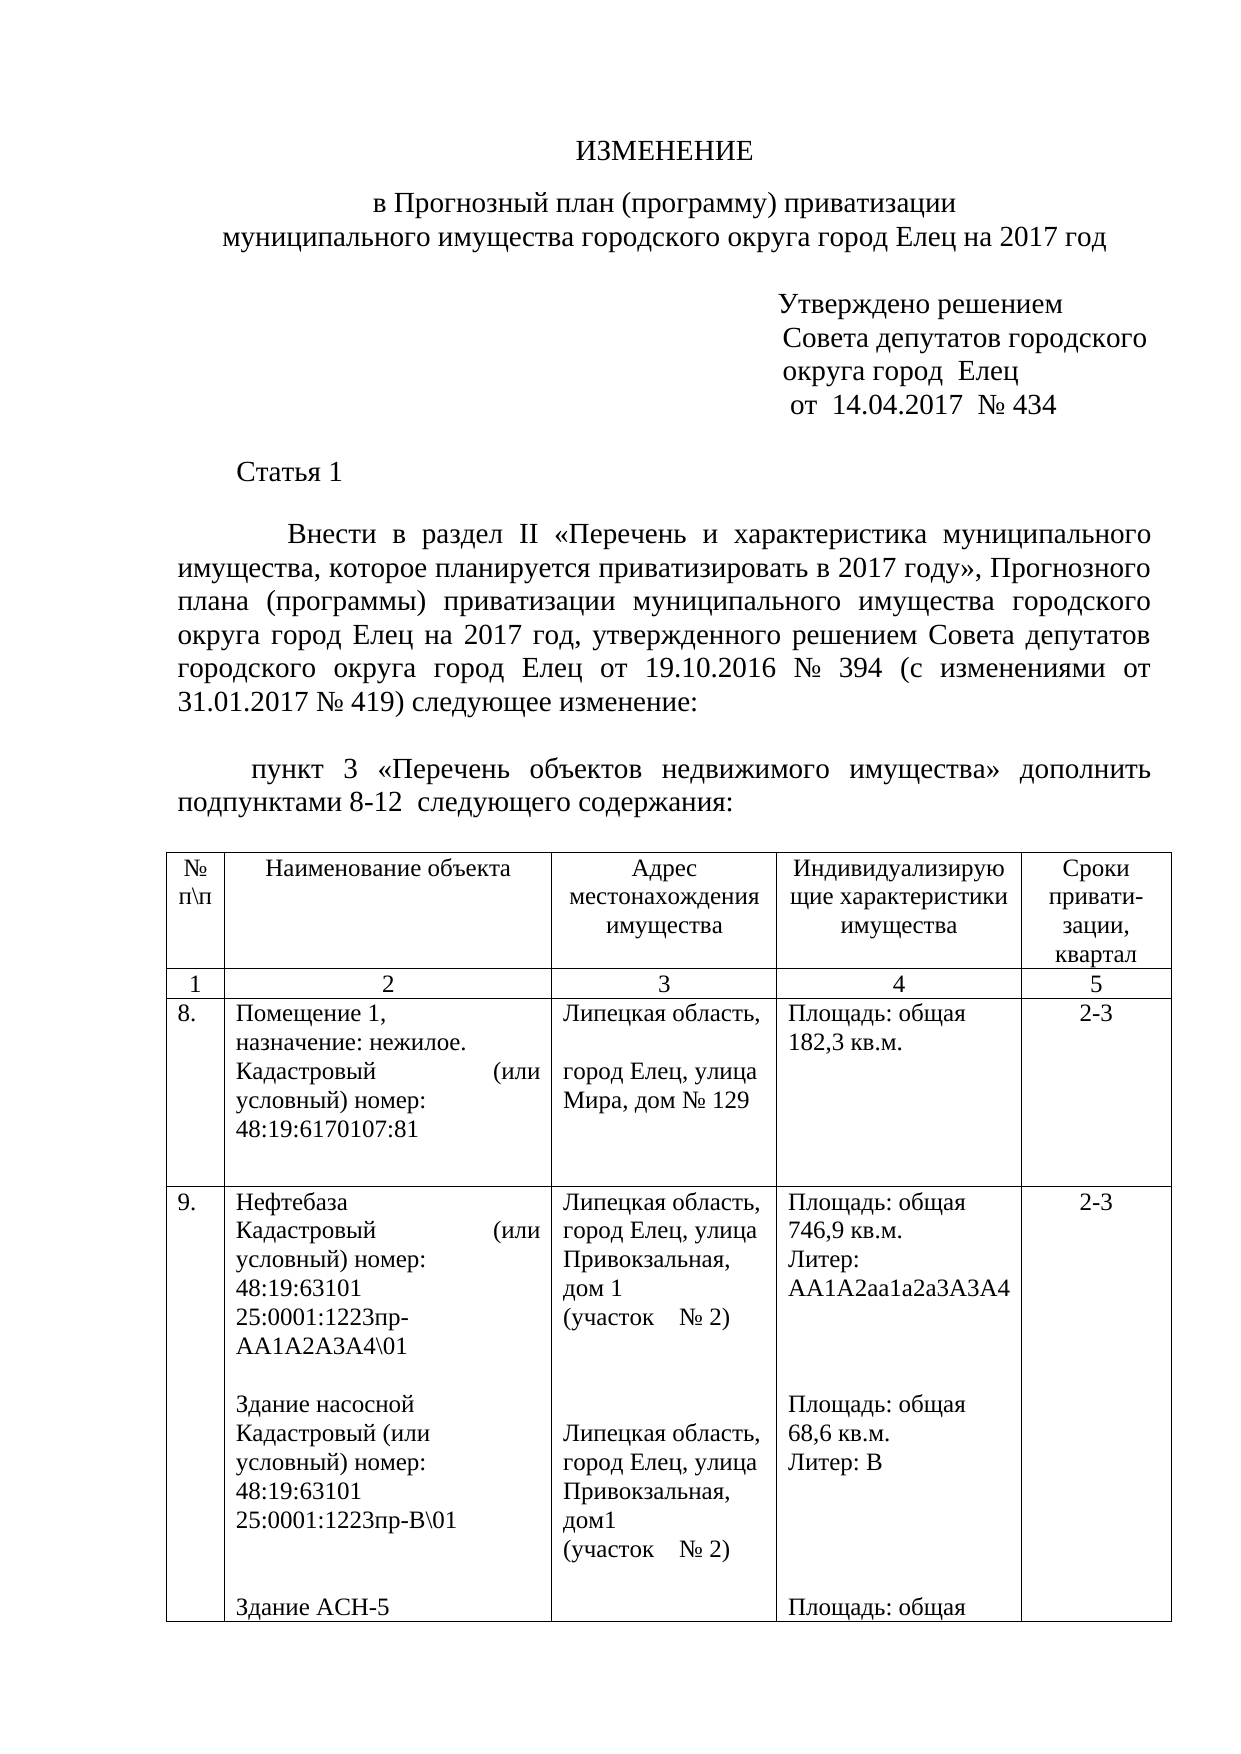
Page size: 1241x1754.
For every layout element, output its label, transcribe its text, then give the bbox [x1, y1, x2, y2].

table_cell 5 [1022, 969, 1171, 997]
table_cell Помещение 1, назначение: нежилое. Кадастровый (или условный) номер: 48:19:6170107:81 [225, 999, 551, 1186]
text в Прогнозный план (программу) приватизации [177, 186, 1152, 219]
text от 14.04.2017 № 434 [177, 387, 1152, 420]
text Совета депутатов городского [177, 320, 1152, 353]
table_header Наименование объекта [225, 853, 551, 968]
text муниципального имущества городского округа город Елец на 2017 год [177, 219, 1152, 253]
table_cell 2-3 [1022, 1187, 1171, 1621]
text Статья 1 [177, 454, 1152, 487]
table_cell Липецкая область, город Елец, улица Мира, дом № 129 [552, 999, 776, 1186]
table_cell 4 [777, 969, 1021, 997]
table_cell Площадь: общая 182,3 кв.м. [777, 999, 1021, 1186]
text Утверждено решением [177, 286, 1152, 320]
table_cell 1 [167, 969, 224, 997]
table_cell 3 [552, 969, 776, 997]
table_cell 2 [225, 969, 551, 997]
table_cell 9. [167, 1187, 224, 1621]
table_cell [552, 1187, 776, 1621]
table_header Индивидуализирующие характеристики имущества [777, 853, 1021, 968]
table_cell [777, 1187, 1021, 1621]
table_header Адрес местонахождения имущества [552, 853, 776, 968]
table_header Сроки привати-зации, квартал [1022, 853, 1171, 968]
table_cell 8. [167, 999, 224, 1186]
text пункт 3 «Перечень объектов недвижимого имущества» дополнить подпунктами 8-12 следующего содержания: [177, 751, 1152, 818]
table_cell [225, 1187, 551, 1621]
text округа город Елец [177, 353, 1152, 387]
table_cell 2-3 [1022, 999, 1171, 1186]
text Внести в раздел II «Перечень и характеристика муниципального имущества, которое планируется приватизировать в 2017 году», Прогнозного плана (программы) приватизации муниципального имущества городского округа город Елец на 2017 год, утвержденного решением Совета депутатов городского округа город Елец от 19.10.2016 № 394 (с изменениями от 31.01.2017 № 419) следующее изменение: [177, 516, 1152, 717]
text ИЗМЕНЕНИЕ [177, 133, 1152, 166]
table_header № п\п [167, 853, 224, 968]
